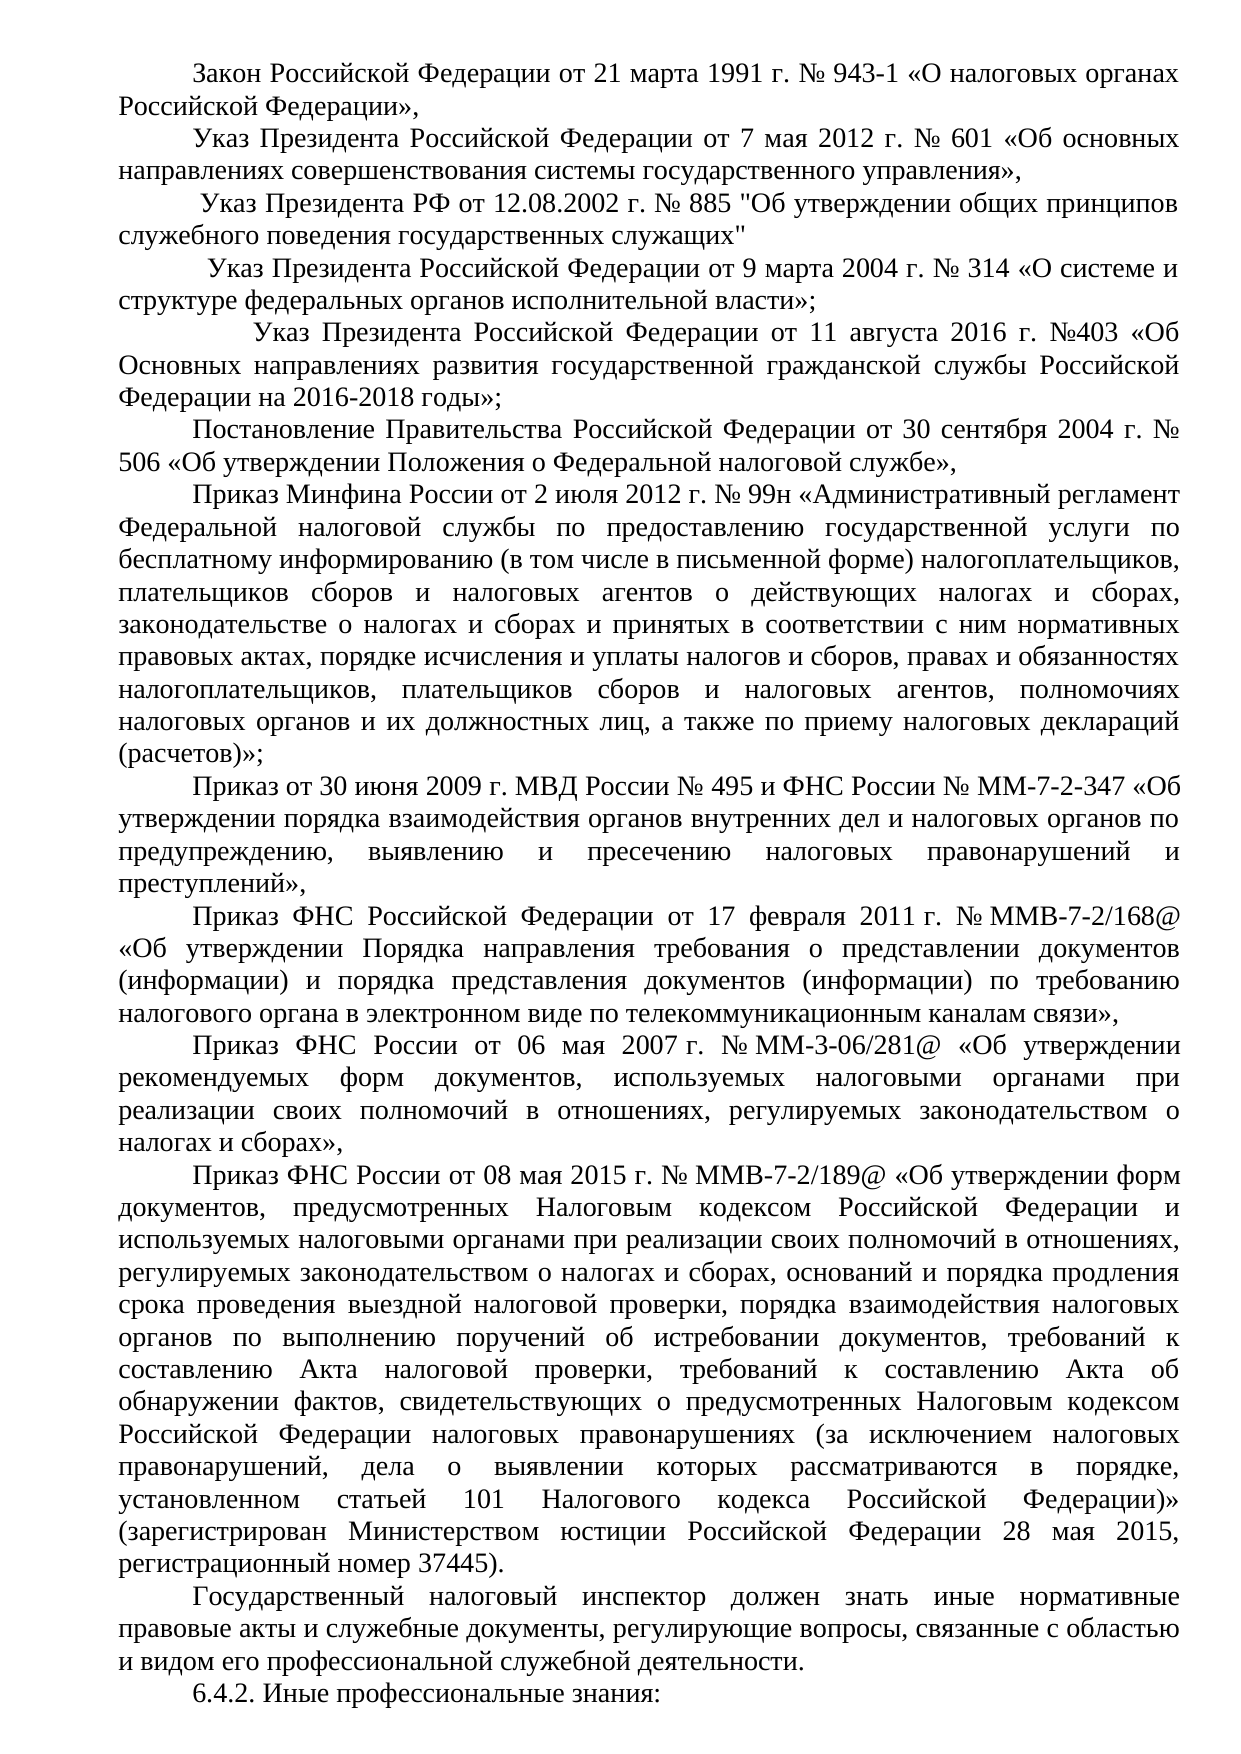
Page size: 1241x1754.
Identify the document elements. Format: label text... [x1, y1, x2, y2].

text Указ Президента Российской Федерации от 9 марта 2004 г. № 314 «О системе и структуре федеральных органов исполнительной власти»; [118, 251, 1181, 315]
text Указ Президента РФ от 12.08.2002 г. № 885 "Об утверждении общих принципов служебного поведения государственных служащих" [118, 186, 1181, 251]
list Приказ Минфина России от 2 июля 2012 г. № 99н «Административный регламент Федеральной налоговой службы по предоставлению государственной услуги по бесплатному информированию (в том числе в письменной форме) налогоплательщиков, плательщиков сборов и налоговых агентов о действующих налогах и сборах, законодательстве о налогах и сборах и принятых в соответствии с ним нормативных правовых актах, порядке исчисления и уплаты налогов и сборов, правах и обязанностях налогоплательщиков, плательщиков сборов и налоговых агентов, полномочиях налоговых органов и их должностных лиц, а также по приему налоговых деклараций (расчетов)»; [118, 477, 1181, 769]
list Постановление Правительства Российской Федерации от 30 сентября 2004 г. № 506 «Об утверждении Положения о Федеральной налоговой службе», [118, 413, 1181, 477]
text Указ Президента Российской Федерации от 11 августа 2016 г. №403 «Об Основных направлениях развития государственной гражданской службы Российской Федерации на 2016-2018 годы»; [118, 315, 1181, 413]
list Приказ ФНС Российской Федерации от 17 февраля 2011 г. № ММВ-7-2/168@ «Об утверждении Порядка направления требования о представлении документов (информации) и порядка представления документов (информации) по требованию налогового органа в электронном виде по телекоммуникационным каналам связи», [118, 898, 1181, 1028]
list Приказ ФНС России от 06 мая 2007 г. № ММ-3-06/281@ «Об утверждении рекомендуемых форм документов, используемых налоговыми органами при реализации своих полномочий в отношениях, регулируемых законодательством о налогах и сборах», [118, 1028, 1181, 1158]
list Закон Российской Федерации от 21 марта 1991 г. № 943-1 «О налоговых органах Российской Федерации», [118, 56, 1181, 121]
list Указ Президента Российской Федерации от 7 мая 2012 г. № 601 «Об основных направлениях совершенствования системы государственного управления», [118, 121, 1181, 186]
text Государственный налоговый инспектор должен знать иные нормативные правовые акты и служебные документы, регулирующие вопросы, связанные с областью и видом его профессиональной служебной деятельности. [118, 1579, 1181, 1676]
text 6.4.2. Иные профессиональные знания: [118, 1676, 1181, 1708]
list Приказ ФНС России от 08 мая 2015 г. № ММВ-7-2/189@ «Об утверждении форм документов, предусмотренных Налоговым кодексом Российской Федерации и используемых налоговыми органами при реализации своих полномочий в отношениях, регулируемых законодательством о налогах и сборах, оснований и порядка продления срока проведения выездной налоговой проверки, порядка взаимодействия налоговых органов по выполнению поручений об истребовании документов, требований к составлению Акта налоговой проверки, требований к составлению Акта об обнаружении фактов, свидетельствующих о предусмотренных Налоговым кодексом Российской Федерации налоговых правонарушениях (за исключением налоговых правонарушений, дела о выявлении которых рассматриваются в порядке, установленном статьей 101 Налогового кодекса Российской Федерации)» (зарегистрирован Министерством юстиции Российской Федерации 28 мая 2015, регистрационный номер 37445). [118, 1158, 1181, 1579]
list Приказ от 30 июня 2009 г. МВД России № 495 и ФНС России № ММ-7-2-347 «Об утверждении порядка взаимодействия органов внутренних дел и налоговых органов по предупреждению, выявлению и пресечению налоговых правонарушений и преступлений», [118, 769, 1181, 898]
